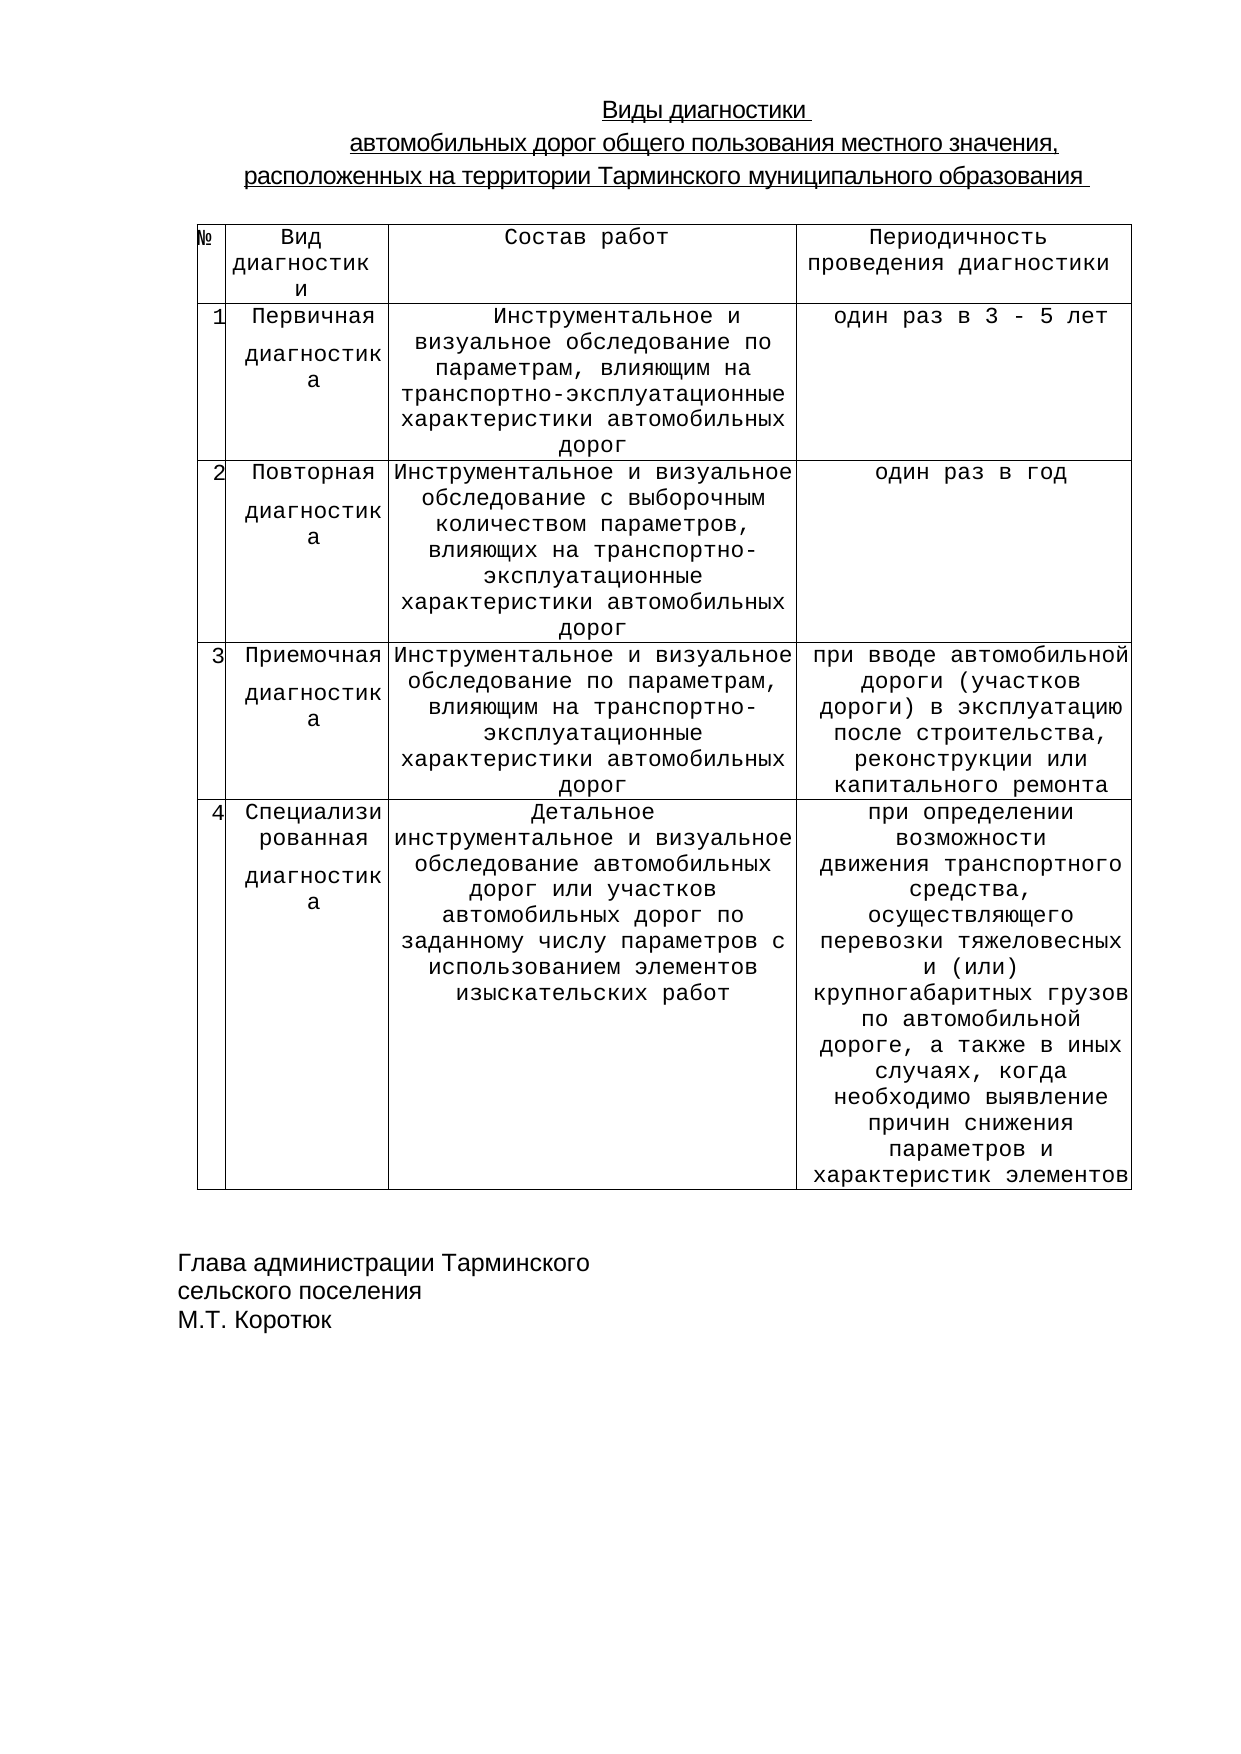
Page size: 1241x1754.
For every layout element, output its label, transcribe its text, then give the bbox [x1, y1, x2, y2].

table_header Состав работ [389, 225, 796, 303]
text сельского поселения [177, 1276, 1152, 1305]
table_cell Инструментальное и визуальное обследование по параметрам, влияющим на транспортно-эксплуатационные характеристики автомобильных дорог [389, 304, 796, 460]
table_cell Специализированная диагностика [226, 800, 388, 1189]
table_cell Детальное инструментальное и визуальное обследование автомобильных дорог или участков автомобильных дорог по заданному числу параметров с использованием элементов изыскательских работ [389, 800, 796, 1189]
table_cell Приемочная диагностика [226, 643, 388, 799]
table_cell один раз в год [797, 461, 1131, 642]
table_cell 4 [198, 800, 225, 1189]
table_header Вид диагностики [226, 225, 388, 303]
table_cell Инструментальное и визуальное обследование с выборочным количеством параметров, влияющих на транспортно-эксплуатационные характеристики автомобильных дорог [389, 461, 796, 642]
text М.Т. Коротюк [177, 1305, 1152, 1334]
table_header Периодичность проведения диагностики [797, 225, 1131, 303]
table_cell 1 [198, 304, 225, 460]
table_cell Повторная диагностика [226, 461, 388, 642]
text Виды диагностики [179, 92, 1147, 125]
table_cell один раз в 3 - 5 лет [797, 304, 1131, 460]
table_cell при вводе автомобильной дороги (участков дороги) в эксплуатацию после строительства, реконструкции или капитального ремонта [797, 643, 1131, 799]
table_cell при определении возможности движения транспортного средства, осуществляющего перевозки тяжеловесных и (или) крупногабаритных грузов по автомобильной дороге, а также в иных случаях, когда необходимо выявление причин снижения параметров и характеристик элементов [797, 800, 1131, 1189]
table_cell Первичная диагностика [226, 304, 388, 460]
table_header № [198, 225, 225, 303]
table_cell 2 [198, 461, 225, 642]
text автомобильных дорог общего пользования местного значения, расположенных на территории Тарминского муниципального образования [179, 125, 1147, 191]
table_cell 3 [198, 643, 225, 799]
table_cell Инструментальное и визуальное обследование по параметрам, влияющим на транспортно-эксплуатационные характеристики автомобильных дорог [389, 643, 796, 799]
text Глава администрации Тарминского [177, 1248, 1152, 1276]
